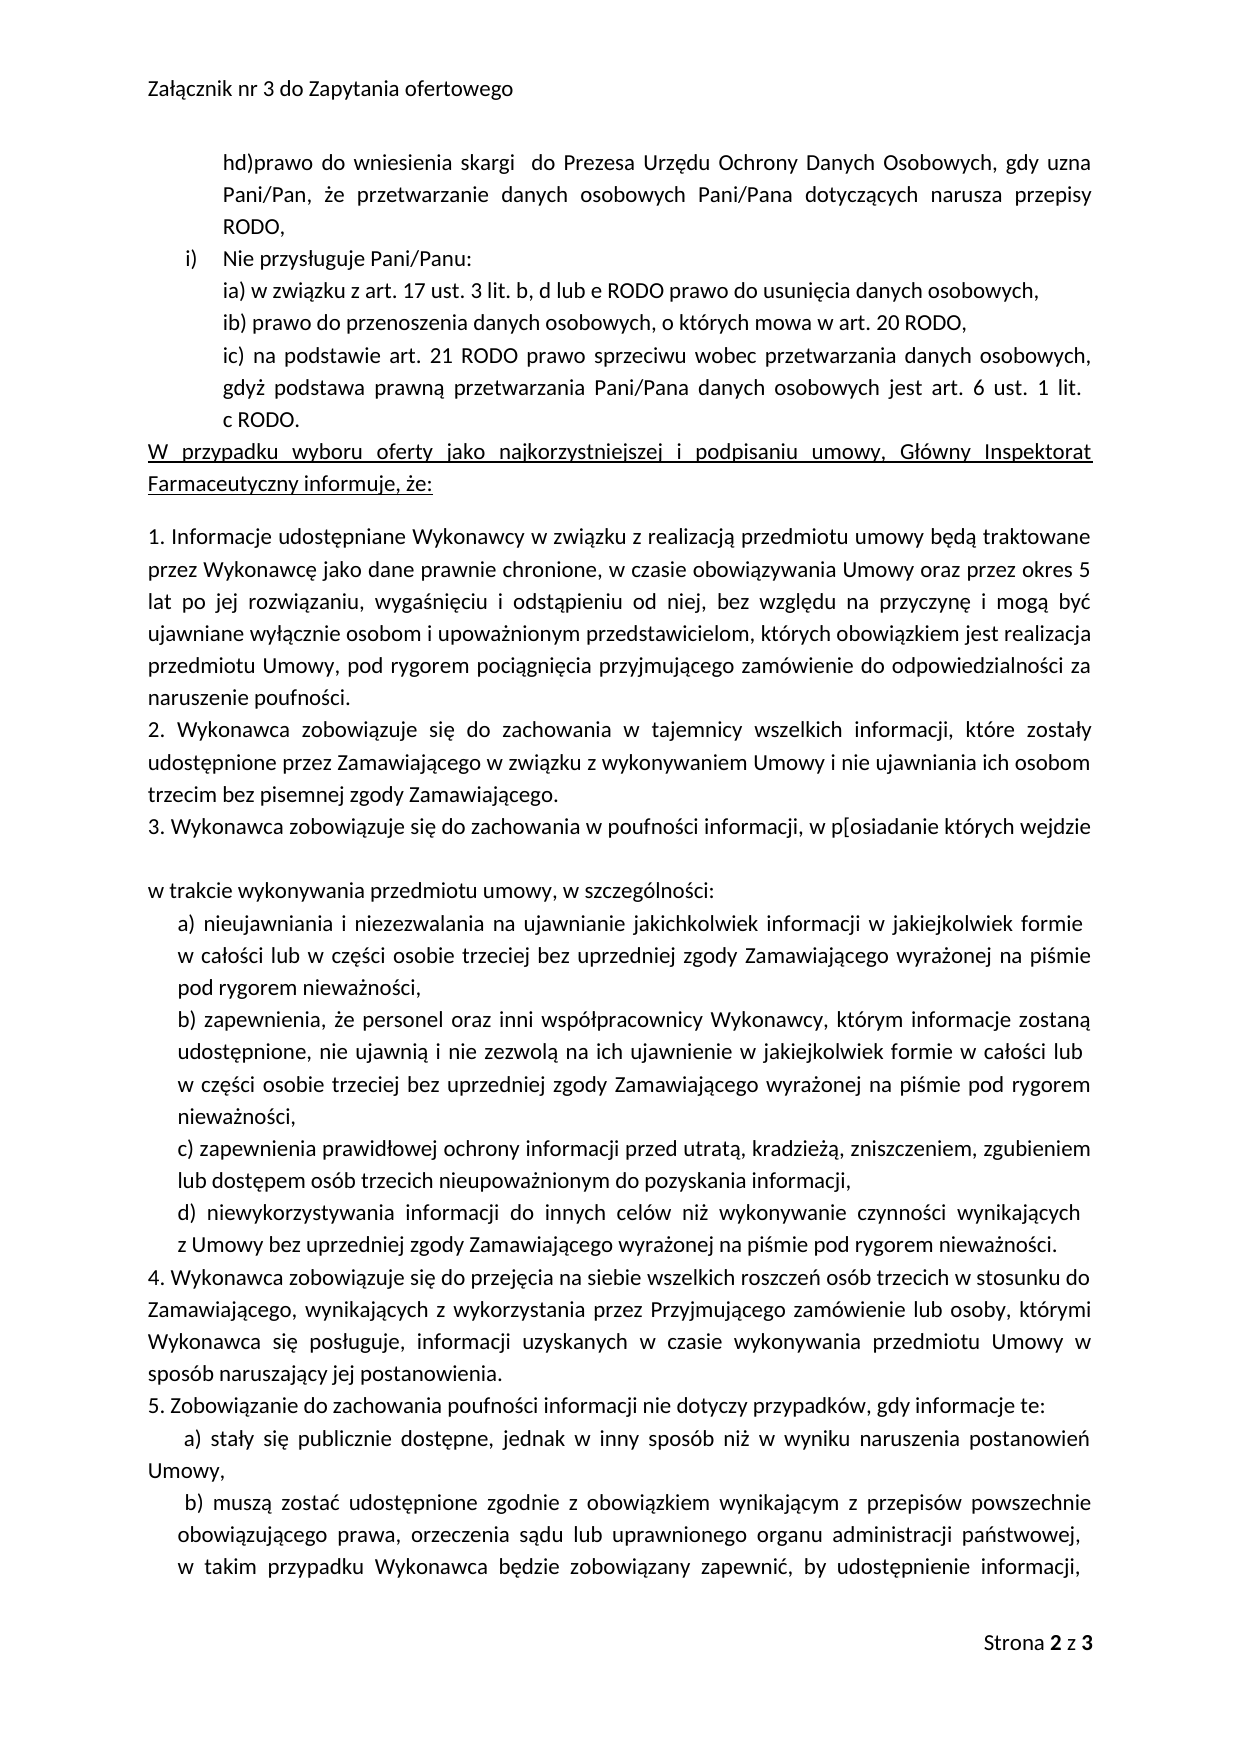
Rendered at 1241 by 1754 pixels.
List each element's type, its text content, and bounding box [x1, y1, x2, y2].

text d) niewykorzystywania informacji do innych celów niż wykonywanie czynności wynikających z Umowy bez uprzedniej zgody Zamawiającego wyrażonej na piśmie pod rygorem nieważności. [177, 1198, 1093, 1259]
text ib) prawo do przenoszenia danych osobowych, o których mowa w art. 20 RODO, [223, 308, 1093, 337]
text 1. Informacje udostępniane Wykonawcy w związku z realizacją przedmiotu umowy będą traktowane przez Wykonawcę jako dane prawnie chronione, w czasie obowiązywania Umowy oraz przez okres 5 lat po jej rozwiązaniu, wygaśnięciu i odstąpieniu od niej, bez względu na przyczynę i mogą być ujawniane wyłącznie osobom i upoważnionym przedstawicielom, których obowiązkiem jest realizacja przedmiotu Umowy, pod rygorem pociągnięcia przyjmującego zamówienie do odpowiedzialności za naruszenie poufności. [148, 522, 1093, 711]
text a) stały się publicznie dostępne, jednak w inny sposób niż w wyniku naruszenia postanowień Umowy, [148, 1424, 1093, 1484]
text 4. Wykonawca zobowiązuje się do przejęcia na siebie wszelkich roszczeń osób trzecich w stosunku do Zamawiającego, wynikających z wykorzystania przez Przyjmującego zamówienie lub osoby, którymi Wykonawca się posługuje, informacji uzyskanych w czasie wykonywania przedmiotu Umowy w sposób naruszający jej postanowienia. [148, 1263, 1093, 1387]
text W przypadku wyboru oferty jako najkorzystniejszej i podpisaniu umowy, Główny Inspektorat Farmaceutyczny informuje, że: [148, 437, 1093, 461]
text 3. Wykonawca zobowiązuje się do zachowania w poufności informacji, w p[osiadanie których wejdzie w trakcie wykonywania przedmiotu umowy, w szczególności: [148, 812, 1093, 904]
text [148, 1488, 1093, 1581]
text 5. Zobowiązanie do zachowania poufności informacji nie dotyczy przypadków, gdy informacje te: [148, 1392, 1093, 1419]
text ia) w związku z art. 17 ust. 3 lit. b, d lub e RODO prawo do usunięcia danych osobowych, [223, 276, 1093, 304]
text a) nieujawniania i niezezwalania na ujawnianie jakichkolwiek informacji w jakiejkolwiek formie w całości lub w części osobie trzeciej bez uprzedniej zgody Zamawiającego wyrażonej na piśmie pod rygorem nieważności, [177, 909, 1093, 1001]
text c) zapewnienia prawidłowej ochrony informacji przed utratą, kradzieżą, zniszczeniem, zgubieniem lub dostępem osób trzecich nieupoważnionym do pozyskania informacji, [177, 1134, 1093, 1194]
text hd)prawo do wniesienia skargi do Prezesa Urzędu Ochrony Danych Osobowych, gdy uzna Pani/Pan, że przetwarzanie danych osobowych Pani/Pana dotyczących narusza przepisy RODO, [223, 148, 1093, 240]
text 2. Wykonawca zobowiązuje się do zachowania w tajemnicy wszelkich informacji, które zostały udostępnione przez Zamawiającego w związku z wykonywaniem Umowy i nie ujawniania ich osobom trzecim bez pisemnej zgody Zamawiającego. [148, 716, 1093, 808]
text b) zapewnienia, że personel oraz inni współpracownicy Wykonawcy, którym informacje zostaną udostępnione, nie ujawnią i nie zezwolą na ich ujawnienie w jakiejkolwiek formie w całości lub w części osobie trzeciej bez uprzedniej zgody Zamawiającego wyrażonej na piśmie pod rygorem nieważności, [177, 1005, 1093, 1130]
text ic) na podstawie art. 21 RODO prawo sprzeciwu wobec przetwarzania danych osobowych, gdyż podstawa prawną przetwarzania Pani/Pana danych osobowych jest art. 6 ust. 1 lit. c RODO. [223, 341, 1093, 433]
text W przypadku wyboru oferty jako najkorzystniejszej i podpisaniu umowy, Główny Inspektorat Farmaceutyczny informuje, że: [148, 463, 1093, 497]
list Nie przysługuje Pani/Panu: [185, 244, 1093, 272]
